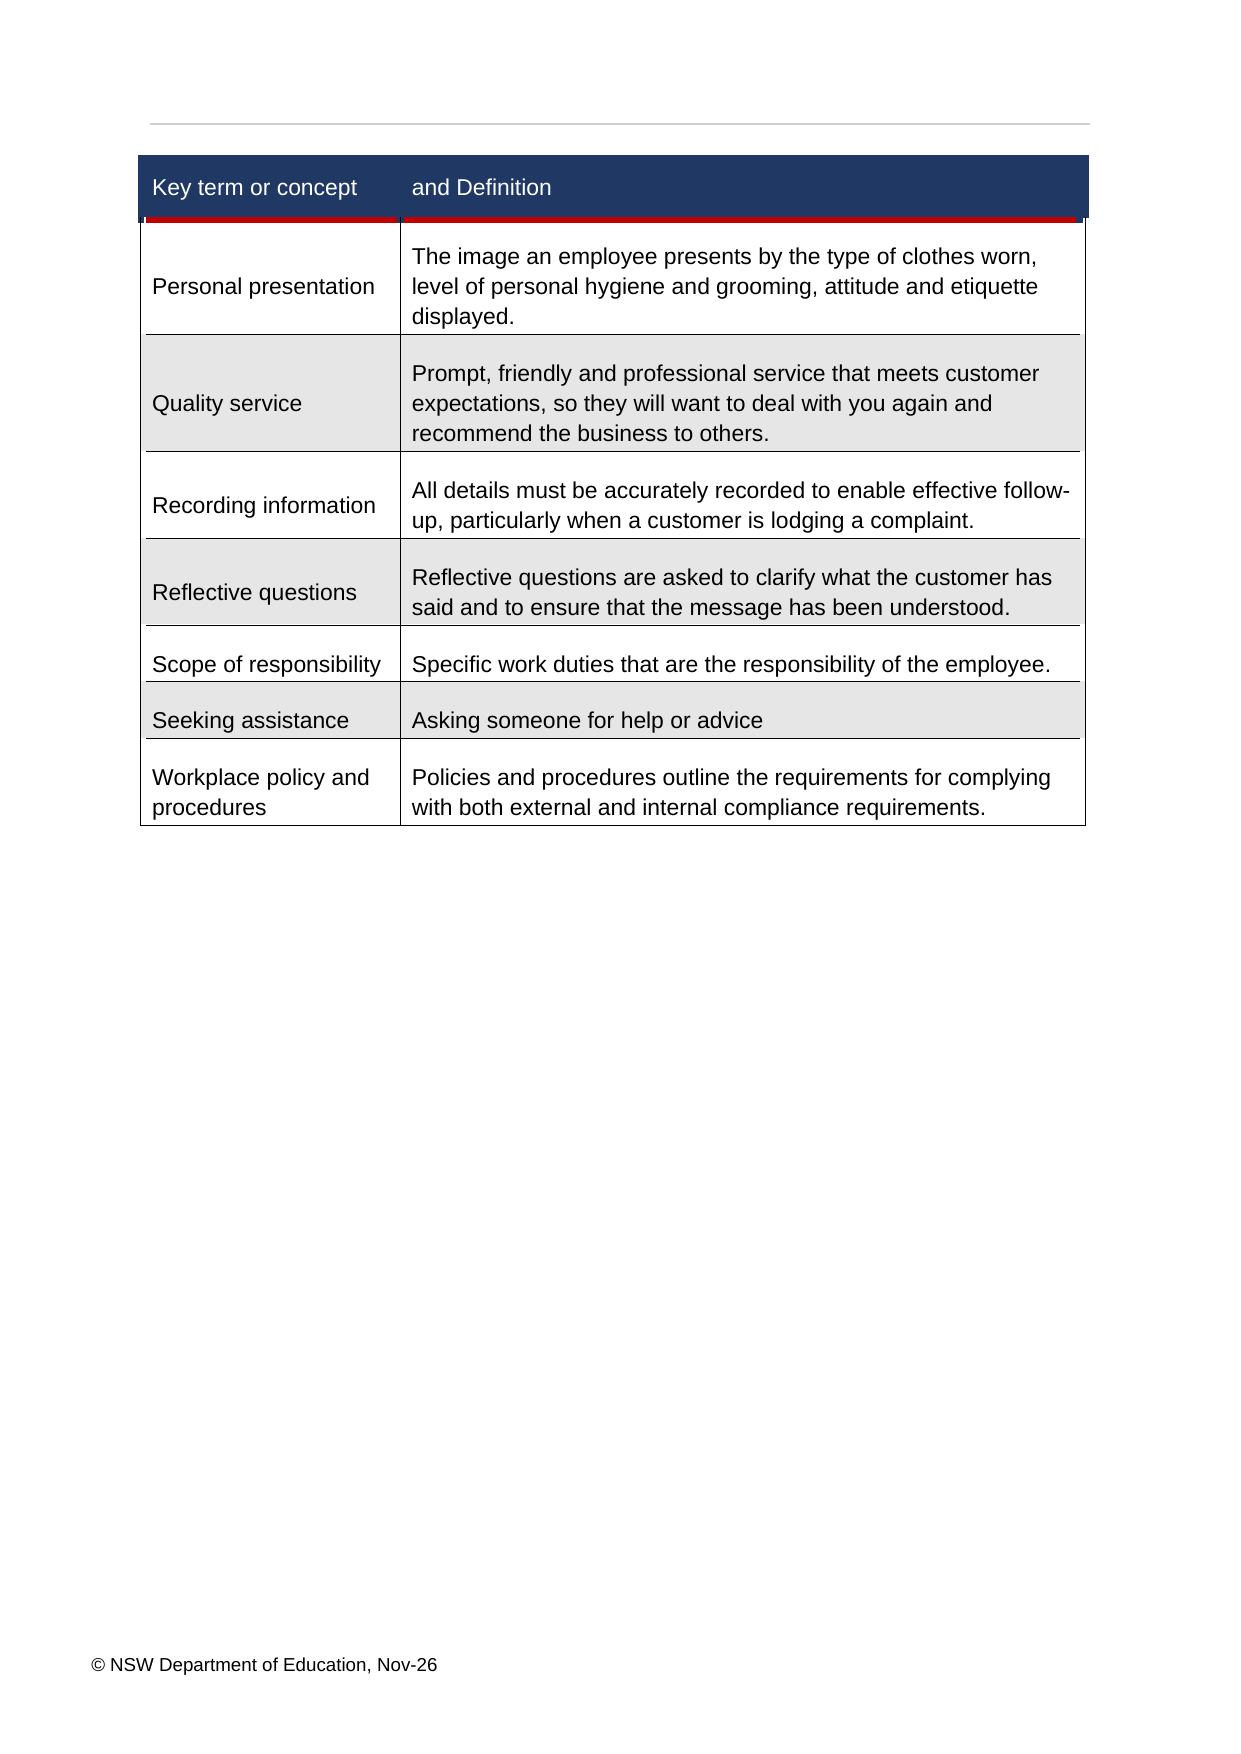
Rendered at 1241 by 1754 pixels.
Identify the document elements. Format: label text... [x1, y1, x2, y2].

table_cell Prompt, friendly and professional service that meets customer expectations, so they will want to deal with you again and recommend the business to others. [401, 334, 1085, 451]
table_cell Reflective questions [141, 538, 400, 624]
table_cell Seeking assistance [141, 681, 400, 738]
table_cell Recording information [141, 451, 400, 538]
table_header Key term or concept [144, 161, 397, 217]
table_cell The image an employee presents by the type of clothes worn, level of personal hygiene and grooming, attitude and etiquette displayed. [401, 218, 1085, 334]
table_cell Quality service [141, 334, 400, 451]
table_cell Specific work duties that are the responsibility of the employee. [401, 625, 1085, 681]
table_cell All details must be accurately recorded to enable effective follow-up, particularly when a customer is lodging a complaint. [401, 451, 1085, 538]
table_cell Reflective questions are asked to clarify what the customer has said and to ensure that the message has been understood. [401, 538, 1085, 624]
table_cell Personal presentation [141, 217, 400, 334]
table_header and Definition [404, 161, 1076, 217]
table_cell Policies and procedures outline the requirements for complying with both external and internal compliance requirements. [401, 738, 1085, 825]
table_cell Workplace policy and procedures [141, 738, 400, 825]
table_cell Scope of responsibility [141, 625, 400, 681]
table_cell Asking someone for help or advice [401, 681, 1085, 738]
